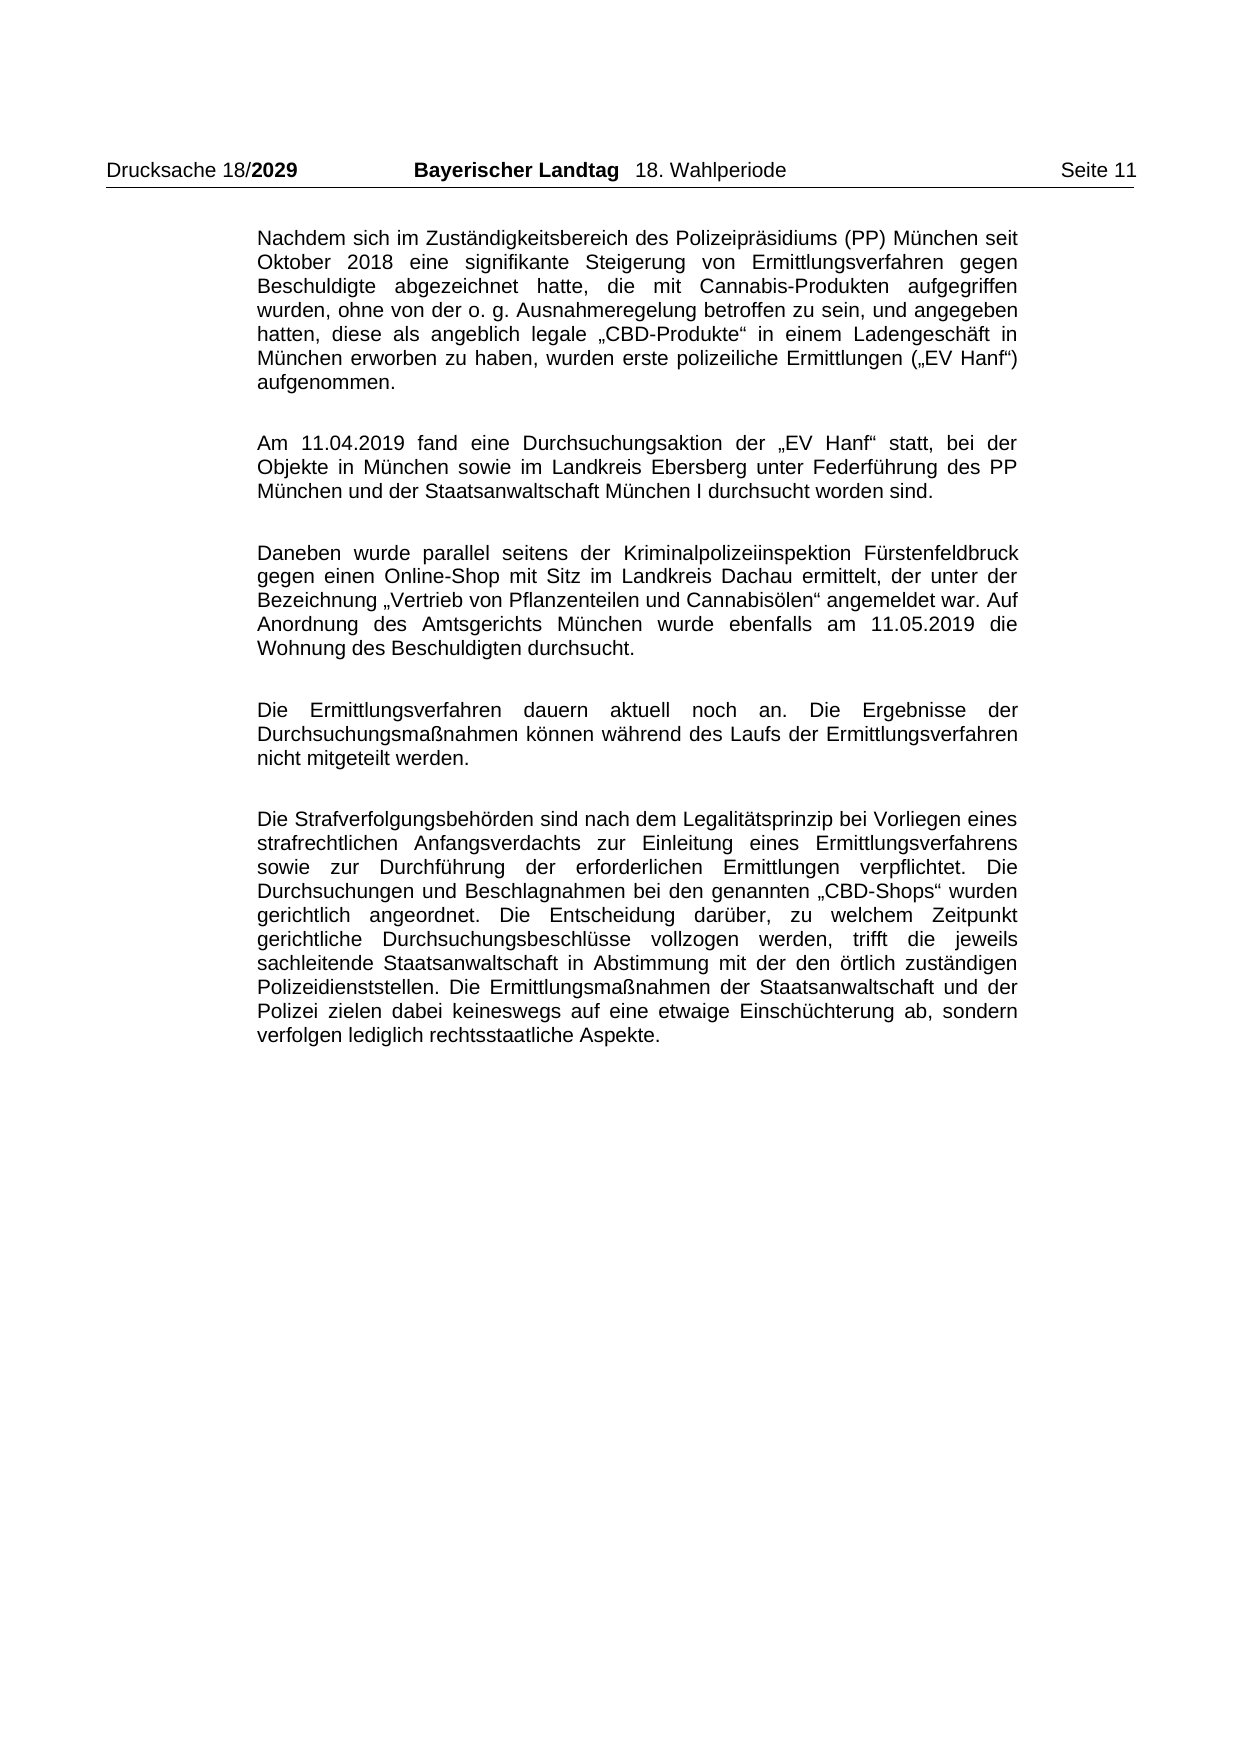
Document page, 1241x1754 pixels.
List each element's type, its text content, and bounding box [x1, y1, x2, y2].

text Die Strafverfolgungsbehörden sind nach dem Legalitätsprinzip bei Vorliegen eines strafrechtlichen Anfangsverdachts zur Einleitung eines Ermittlungsverfahrens sowie zur Durchführung der erforderlichen Ermittlungen verpflichtet. Die Durchsuchungen und Beschlagnahmen bei den genannten „CBD-Shops“ wurden gerichtlich angeordnet. Die Entscheidung darüber, zu welchem Zeitpunkt gerichtliche Durchsuchungsbeschlüsse vollzogen werden, trifft die jeweils sachleitende Staatsanwaltschaft in Abstimmung mit der den örtlich zuständigen Polizeidienststellen. Die Ermittlungsmaßnahmen der Staatsanwaltschaft und der Polizei zielen dabei keineswegs auf eine etwaige Einschüchterung ab, sondern verfolgen lediglich rechtsstaatliche Aspekte. [257, 807, 1019, 1047]
text Nachdem sich im Zuständigkeitsbereich des Polizeipräsidiums (PP) München seit Oktober 2018 eine signifikante Steigerung von Ermittlungsverfahren gegen Beschuldigte abgezeichnet hatte, die mit Cannabis-Produkten aufgegriffen wurden, ohne von der o. g. Ausnahmeregelung betroffen zu sein, und angegeben hatten, diese als angeblich legale „CBD-Produkte“ in einem Ladengeschäft in München erworben zu haben, wurden erste polizeiliche Ermittlungen („EV Hanf“) aufgenommen. [257, 226, 1019, 393]
text Am 11.04.2019 fand eine Durchsuchungsaktion der „EV Hanf“ statt, bei der Objekte in München sowie im Landkreis Ebersberg unter Federführung des PP München und der Staatsanwaltschaft München I durchsucht worden sind. [257, 431, 1019, 503]
text Die Ermittlungsverfahren dauern aktuell noch an. Die Ergebnisse der Durchsuchungsmaßnahmen können während des Laufs der Ermittlungsverfahren nicht mitgeteilt werden. [257, 698, 1019, 769]
text Daneben wurde parallel seitens der Kriminalpolizeiinspektion Fürstenfeldbruck gegen einen Online-Shop mit Sitz im Landkreis Dachau ermittelt, der unter der Bezeichnung „Vertrieb von Pflanzenteilen und Cannabisölen“ angemeldet war. Auf Anordnung des Amtsgerichts München wurde ebenfalls am 11.05.2019 die Wohnung des Beschuldigten durchsucht. [257, 540, 1019, 660]
